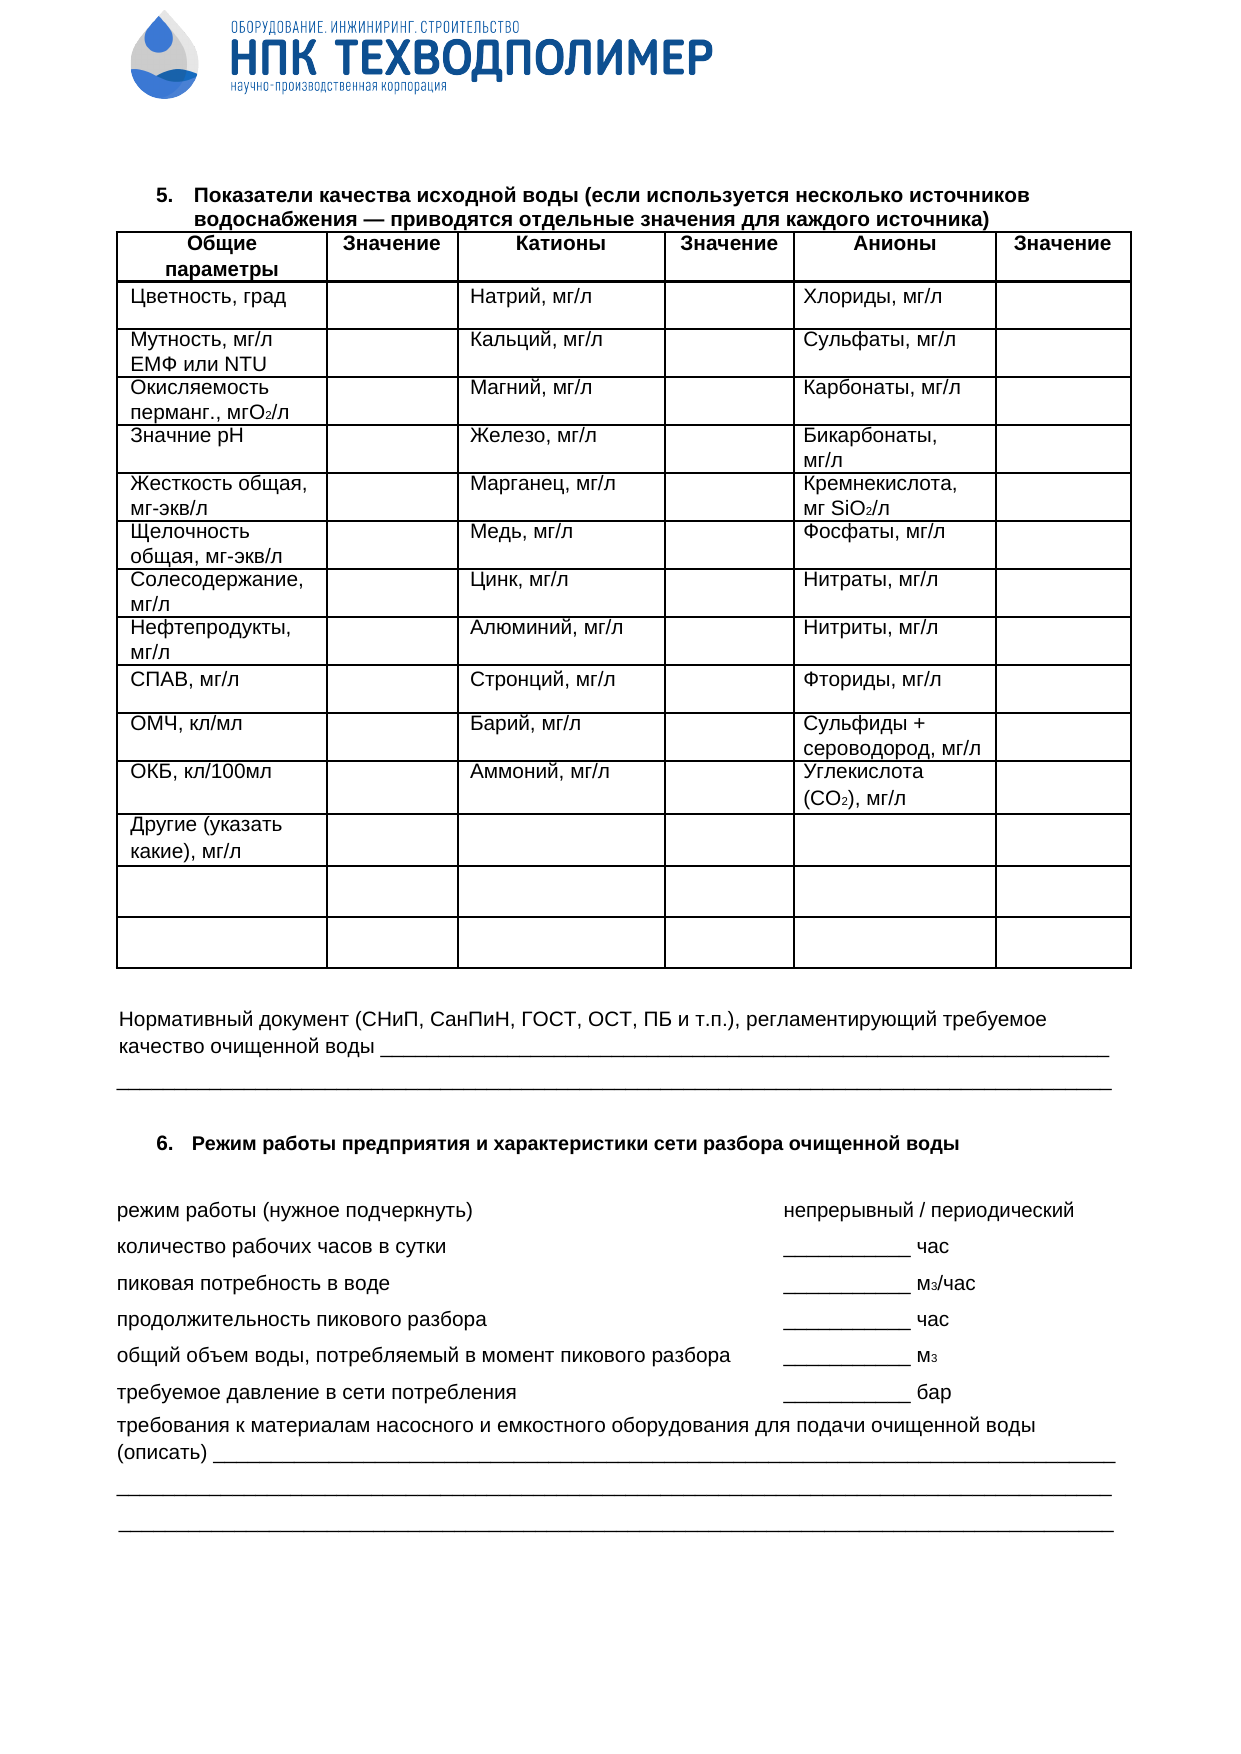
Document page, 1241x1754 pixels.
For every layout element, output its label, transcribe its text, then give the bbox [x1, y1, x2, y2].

table_cell [666, 714, 793, 734]
table_cell Нефтепродукты, [118, 618, 326, 639]
table_cell [997, 308, 1130, 328]
table_cell [328, 474, 457, 495]
table_cell мг/л [118, 591, 326, 616]
table_cell Кремнекислота, [795, 474, 995, 495]
table_cell Солесодержание, [118, 570, 326, 591]
table_cell [997, 714, 1130, 734]
table_cell [666, 734, 793, 759]
table_cell [997, 734, 1130, 759]
table_cell [666, 474, 793, 495]
table_cell [328, 591, 457, 616]
table_cell [118, 734, 326, 759]
table_cell [666, 522, 793, 543]
table_cell СПАВ, мг/л [118, 666, 326, 691]
table_cell [997, 378, 1130, 399]
table_cell [666, 618, 793, 639]
table_cell Цветность, град [118, 283, 326, 308]
table_cell Магний, мг/л [459, 378, 664, 399]
table_cell Сульфиды + [795, 714, 995, 734]
table_cell [328, 691, 457, 712]
table_cell ___________ час [756, 1221, 1079, 1258]
table_cell [795, 867, 995, 916]
table_cell [328, 714, 457, 734]
table_cell [666, 308, 793, 328]
table_cell [997, 691, 1130, 712]
table_cell [997, 255, 1130, 280]
text 6. Режим работы предприятия и характеристики сети разбора очищенной воды [156, 1130, 1128, 1154]
table_cell [328, 666, 457, 691]
table_cell [459, 691, 664, 712]
table_cell [997, 783, 1130, 810]
table_cell продолжительность пикового разбора [117, 1294, 756, 1331]
text ______________________________________________________________________________________ [117, 1473, 1128, 1497]
table_cell Фториды, мг/л [795, 666, 995, 691]
table_cell [118, 918, 326, 967]
table_cell [666, 918, 793, 967]
table_cell [328, 815, 457, 835]
table_cell [795, 639, 995, 664]
table_header Значение [997, 233, 1130, 255]
table_cell ___________ м3/час [756, 1258, 1079, 1294]
table_cell [328, 308, 457, 328]
table_cell ЕМФ или NTU [118, 351, 326, 376]
table_cell [666, 815, 793, 835]
table_header режим работы (нужное подчеркнуть) [117, 1194, 756, 1221]
table_cell [997, 835, 1130, 863]
table_cell Значние рН [118, 426, 326, 447]
table_cell [328, 495, 457, 520]
table_cell [997, 543, 1130, 568]
table_cell сероводород, мг/л [795, 734, 995, 759]
table_cell [459, 918, 664, 967]
table_cell общий объем воды, потребляемый в момент пикового разбора [117, 1331, 756, 1367]
table_cell [997, 867, 1130, 916]
table_cell [328, 399, 457, 424]
table_cell Щелочность [118, 522, 326, 543]
table_cell Фосфаты, мг/л [795, 522, 995, 543]
table_cell мг SiO2/л [795, 495, 995, 520]
table_cell [328, 783, 457, 810]
table_cell [666, 283, 793, 308]
table_cell [997, 918, 1130, 967]
table_cell [997, 591, 1130, 616]
table_cell [666, 591, 793, 616]
table_cell [328, 639, 457, 664]
table_cell [328, 835, 457, 863]
text требования к материалам насосного и емкостного оборудования для подачи очищенной воды (описать) ______________________________________________________________________________ [117, 1412, 1121, 1464]
table_cell [997, 495, 1130, 520]
table_cell пиковая потребность в воде [117, 1258, 756, 1294]
table_cell [666, 255, 793, 280]
table_cell [795, 918, 995, 967]
table_cell [666, 867, 793, 916]
table_cell [328, 543, 457, 568]
table_cell [328, 918, 457, 967]
table_cell [328, 522, 457, 543]
table_cell [328, 762, 457, 782]
table_cell [997, 666, 1130, 691]
table_cell [795, 351, 995, 376]
table_cell [459, 399, 664, 424]
table_cell [459, 495, 664, 520]
table_cell [666, 666, 793, 691]
table_cell [997, 283, 1130, 308]
picture [130, 10, 713, 99]
table_cell ОКБ, кл/100мл [118, 762, 326, 782]
table_cell [118, 867, 326, 916]
table_cell [666, 783, 793, 810]
table_cell [459, 783, 664, 810]
table_cell [459, 815, 664, 835]
table_cell [459, 835, 664, 863]
table_cell [666, 330, 793, 351]
table_cell [118, 308, 326, 328]
table_cell Алюминий, мг/л [459, 618, 664, 639]
table_cell Натрий, мг/л [459, 283, 664, 308]
table_cell [666, 378, 793, 399]
table_cell (СО2), мг/л [795, 783, 995, 810]
table_cell [795, 835, 995, 863]
table_cell [459, 255, 664, 280]
table_cell Карбонаты, мг/л [795, 378, 995, 399]
table_cell [997, 522, 1130, 543]
table_cell [666, 447, 793, 472]
table_cell мг/л [795, 447, 995, 472]
table_cell Медь, мг/л [459, 522, 664, 543]
table_header Анионы [795, 233, 995, 255]
table_cell [459, 543, 664, 568]
table_cell требуемое давление в сети потребления [117, 1367, 756, 1404]
table_cell [459, 591, 664, 616]
table_header Значение [666, 233, 793, 255]
table_cell [666, 495, 793, 520]
table_header Общие [118, 233, 326, 255]
table_cell параметры [118, 255, 326, 280]
table_cell [459, 734, 664, 759]
table_cell [997, 447, 1130, 472]
table_cell [997, 618, 1130, 639]
table_cell [328, 378, 457, 399]
table_cell [997, 474, 1130, 495]
table_cell ОМЧ, кл/мл [118, 714, 326, 734]
table_cell [997, 351, 1130, 376]
list Показатели качества исходной воды (если используется несколько источников водоснабжения — приводятся отдельные значения для каждого источника) [156, 183, 1121, 231]
table_cell мг-экв/л [118, 495, 326, 520]
table_cell Хлориды, мг/л [795, 283, 995, 308]
table_header Катионы [459, 233, 664, 255]
table_cell Кальций, мг/л [459, 330, 664, 351]
table_cell [328, 734, 457, 759]
table_cell Железо, мг/л [459, 426, 664, 447]
table_cell перманг., мгО2/л [118, 399, 326, 424]
table_cell [795, 815, 995, 835]
table_cell [666, 639, 793, 664]
table_cell [795, 691, 995, 712]
table_cell Стронций, мг/л [459, 666, 664, 691]
table_cell [666, 762, 793, 782]
table_cell [666, 691, 793, 712]
table_cell [459, 639, 664, 664]
table_cell ___________ бар [756, 1367, 1079, 1404]
table_cell Барий, мг/л [459, 714, 664, 734]
table_cell [328, 426, 457, 447]
table_cell мг/л [118, 639, 326, 664]
table_cell [328, 330, 457, 351]
table_cell [459, 867, 664, 916]
table_cell [328, 255, 457, 280]
table_cell [666, 351, 793, 376]
text Нормативный документ (СНиП, СанПиН, ГОСТ, ОСТ, ПБ и т.п.), регламентирующий требуемое качество очищенной воды _______________________________________________________________ [119, 1007, 1121, 1058]
table_cell [118, 447, 326, 472]
table_header непрерывный / периодический [756, 1194, 1079, 1221]
table_cell [997, 639, 1130, 664]
table_cell [997, 570, 1130, 591]
table_cell [997, 330, 1130, 351]
table_cell [666, 570, 793, 591]
table_cell [328, 447, 457, 472]
table_cell ___________ час [756, 1294, 1079, 1331]
table_cell [459, 308, 664, 328]
table_cell общая, мг-экв/л [118, 543, 326, 568]
text ______________________________________________________________________________________ [117, 1067, 1128, 1091]
table_cell Бикарбонаты, [795, 426, 995, 447]
table_cell какие), мг/л [118, 835, 326, 863]
text ______________________________________________________________________________________ [119, 1509, 1128, 1533]
table_cell [666, 399, 793, 424]
table_cell [459, 447, 664, 472]
table_cell [795, 591, 995, 616]
table_cell Марганец, мг/л [459, 474, 664, 495]
table_cell [666, 835, 793, 863]
table_cell [795, 399, 995, 424]
table_header Значение [328, 233, 457, 255]
table_cell [997, 399, 1130, 424]
table_cell [328, 351, 457, 376]
table_cell [328, 570, 457, 591]
table_cell [118, 691, 326, 712]
table_cell [795, 543, 995, 568]
table_cell Цинк, мг/л [459, 570, 664, 591]
table_cell [118, 783, 326, 810]
table_cell [997, 762, 1130, 782]
table_cell [795, 308, 995, 328]
table_cell Сульфаты, мг/л [795, 330, 995, 351]
table_cell Нитраты, мг/л [795, 570, 995, 591]
table_cell количество рабочих часов в сутки [117, 1221, 756, 1258]
table_cell [328, 618, 457, 639]
table_cell Другие (указать [118, 815, 326, 835]
table_cell Нитриты, мг/л [795, 618, 995, 639]
table_cell Жесткость общая, [118, 474, 326, 495]
table_cell Углекислота [795, 762, 995, 782]
table_cell Аммоний, мг/л [459, 762, 664, 782]
table_cell [328, 283, 457, 308]
table_cell [328, 867, 457, 916]
table_cell [997, 815, 1130, 835]
table_cell ___________ м3 [756, 1331, 1079, 1367]
table_cell [997, 426, 1130, 447]
table_cell [459, 351, 664, 376]
table_cell [666, 426, 793, 447]
table_cell [795, 255, 995, 280]
table_cell [666, 543, 793, 568]
table_cell Мутность, мг/л [118, 330, 326, 351]
table_cell Окисляемость [118, 378, 326, 399]
